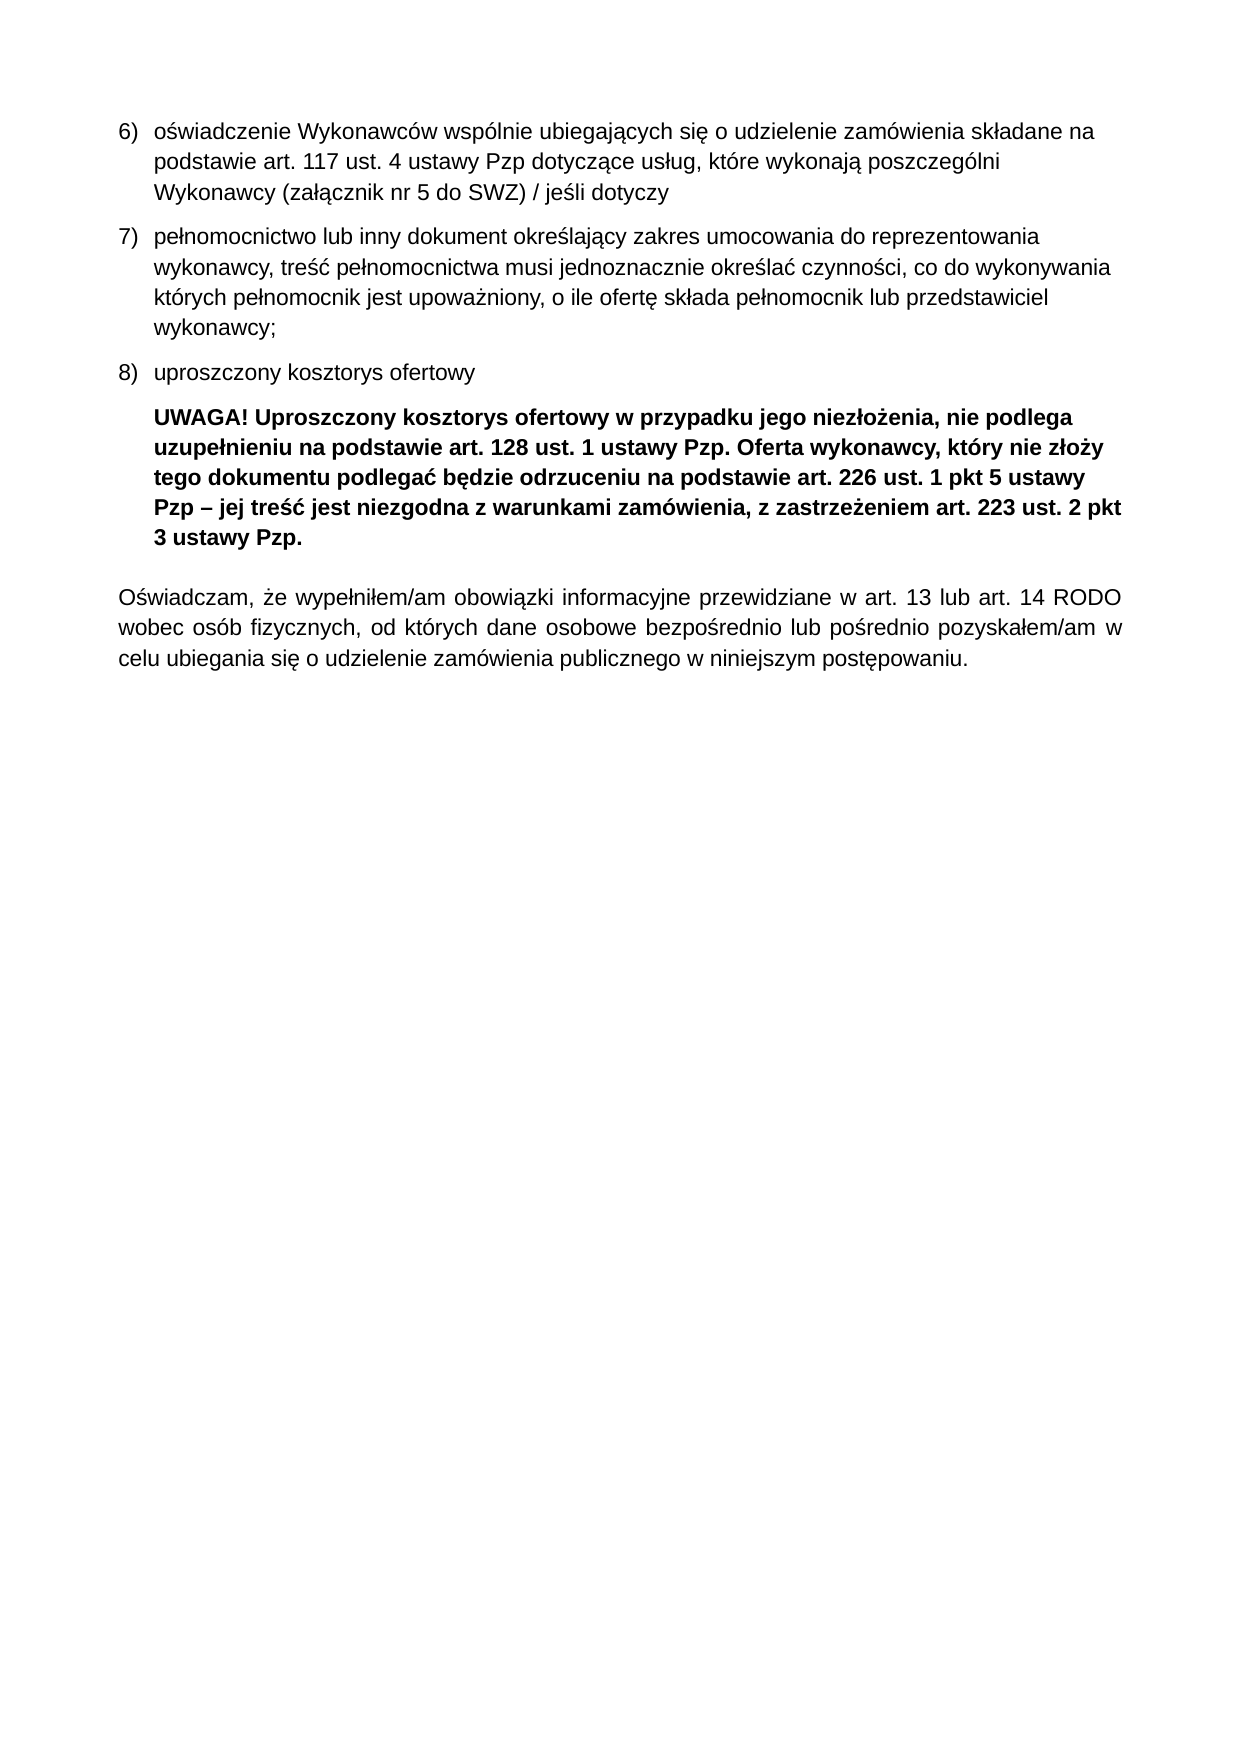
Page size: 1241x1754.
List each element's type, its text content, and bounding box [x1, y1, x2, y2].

list oświadczenie Wykonawców wspólnie ubiegających się o udzielenie zamówienia składane na podstawie art. 117 ust. 4 ustawy Pzp dotyczące usług, które wykonają poszczególni Wykonawcy (załącznik nr 5 do SWZ) / jeśli dotyczy [118, 118, 1122, 205]
list pełnomocnictwo lub inny dokument określający zakres umocowania do reprezentowania wykonawcy, treść pełnomocnictwa musi jednoznacznie określać czynności, co do wykonywania których pełnomocnik jest upoważniony, o ile ofertę składa pełnomocnik lub przedstawiciel wykonawcy; [118, 223, 1122, 340]
list uproszczony kosztorys ofertowy [118, 359, 1122, 385]
text Oświadczam, że wypełniłem/am obowiązki informacyjne przewidziane w art. 13 lub art. 14 RODO wobec osób fizycznych, od których dane osobowe bezpośrednio lub pośrednio pozyskałem/am w celu ubiegania się o udzielenie zamówienia publicznego w niniejszym postępowaniu. [118, 641, 1122, 671]
text UWAGA! Uproszczony kosztorys ofertowy w przypadku jego niezłożenia, nie podlega uzupełnieniu na podstawie art. 128 ust. 1 ustawy Pzp. Oferta wykonawcy, który nie złoży tego dokumentu podlegać będzie odrzuceniu na podstawie art. 226 ust. 1 pkt 5 ustawy Pzp – jej treść jest niezgodna z warunkami zamówienia, z zastrzeżeniem art. 223 ust. 2 pkt 3 ustawy Pzp. [153, 403, 1122, 551]
